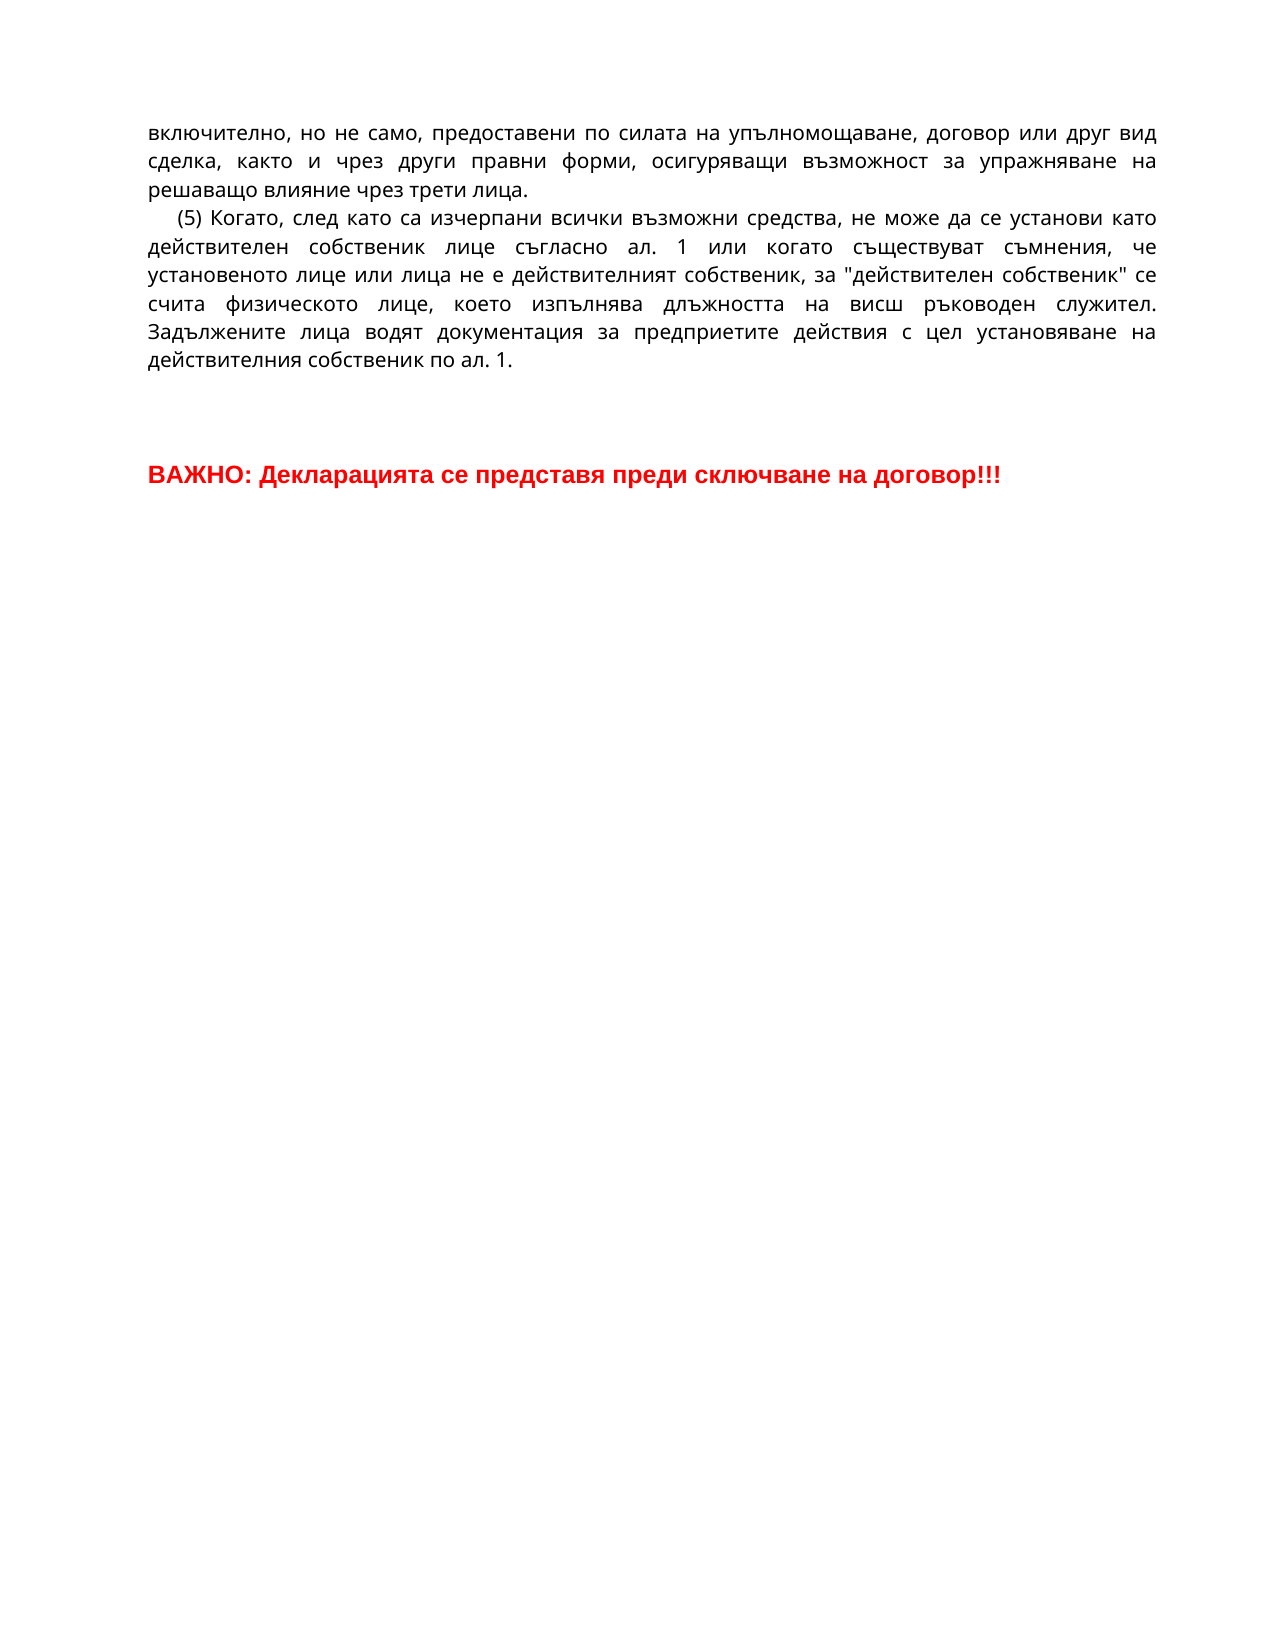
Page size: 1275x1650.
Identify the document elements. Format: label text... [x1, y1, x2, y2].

text (5) Когато, след като са изчерпани всички възможни средства, не може да се установи като действителен собственик лице съгласно ал. 1 или когато съществуват съмнения, че установеното лице или лица не е действителният собственик, за "действителен собственик" се счита физическото лице, което изпълнява длъжността на висш ръководен служител. Задължените лица водят документация за предприетите действия с цел установяване на действителния собственик по ал. 1. [148, 203, 1157, 374]
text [148, 118, 1157, 203]
text ВАЖНО: Декларацията се представя преди сключване на договор!!! [148, 460, 1157, 489]
